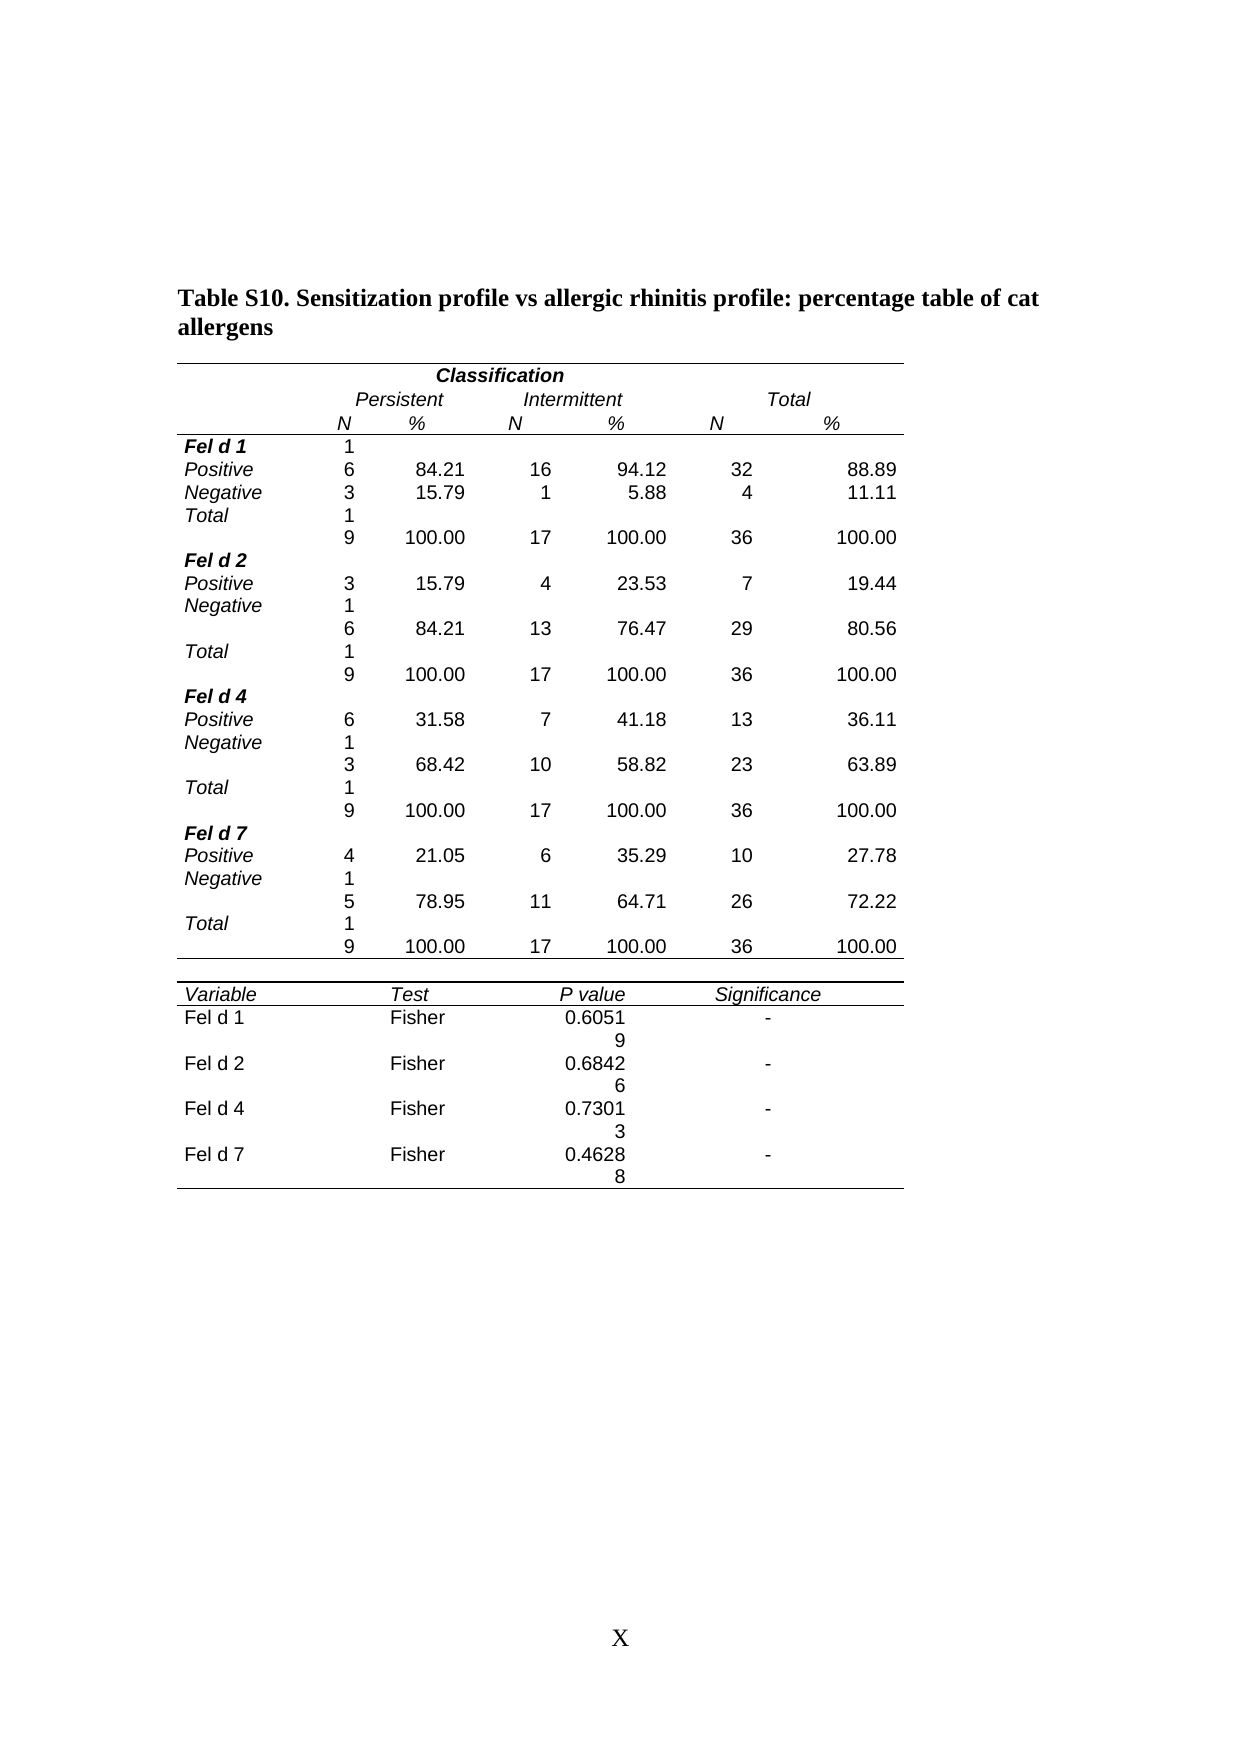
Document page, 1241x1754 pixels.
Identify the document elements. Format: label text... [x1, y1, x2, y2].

table_cell N [472, 411, 558, 434]
table_cell Negative [177, 731, 326, 776]
table_cell 4 [673, 481, 759, 503]
table_cell Fel d 1 [177, 435, 326, 458]
table_header Variable [177, 983, 383, 1005]
table_cell 100.00 [760, 504, 903, 549]
table_cell 0.73013 [549, 1097, 632, 1142]
table_cell 100.00 [760, 912, 903, 958]
table_cell Total [177, 776, 326, 821]
table_cell 41.18 [558, 685, 673, 731]
table_cell Positive [177, 572, 326, 594]
table_cell Fel d 4 [177, 1097, 383, 1142]
table_cell % [361, 411, 472, 434]
table_cell 0.68426 [549, 1052, 632, 1097]
table_cell 19 [326, 504, 361, 549]
table_cell 36.11 [760, 685, 903, 731]
table_cell 100.00 [558, 776, 673, 821]
table_cell 36 [673, 776, 759, 821]
table_cell 11 [472, 867, 558, 912]
table_cell 100.00 [361, 912, 472, 958]
table_cell 7 [673, 549, 759, 594]
table_cell 100.00 [558, 640, 673, 685]
table_cell 100.00 [361, 776, 472, 821]
table_cell 100.00 [558, 912, 673, 958]
table_cell 10 [472, 731, 558, 776]
table_cell 76.47 [558, 594, 673, 640]
table_cell 19.44 [760, 549, 903, 594]
table_cell Fel d 7 [177, 821, 326, 844]
table_cell 35.29 [558, 821, 673, 867]
table_cell Fisher [383, 1097, 549, 1142]
table_cell 19 [326, 640, 361, 685]
table_cell 0.60519 [549, 1006, 632, 1052]
table_cell 88.89 [760, 435, 903, 481]
table_cell Negative [177, 594, 326, 640]
table_cell 80.56 [760, 594, 903, 640]
table_cell 13 [326, 731, 361, 776]
table_cell Negative [177, 481, 326, 503]
table_cell 36 [673, 640, 759, 685]
table_cell 19 [326, 912, 361, 958]
table_cell 36 [673, 912, 759, 958]
table_cell 6 [472, 821, 558, 867]
table_cell 100.00 [361, 640, 472, 685]
table_cell 6 [326, 685, 361, 731]
table_cell 72.22 [760, 867, 903, 912]
table_cell 21.05 [361, 821, 472, 867]
table_cell 84.21 [361, 594, 472, 640]
table_cell 68.42 [361, 731, 472, 776]
table_cell Fel d 7 [177, 1143, 383, 1188]
table_cell 100.00 [760, 776, 903, 821]
table_cell 31.58 [361, 685, 472, 731]
table_header [177, 364, 326, 434]
table_cell 10 [673, 821, 759, 867]
table_cell Fisher [383, 1052, 549, 1097]
table_cell N [326, 411, 361, 434]
table_cell 13 [472, 594, 558, 640]
table_cell 17 [472, 640, 558, 685]
table_cell 15.79 [361, 481, 472, 503]
table_cell 100.00 [558, 504, 673, 549]
table_cell 64.71 [558, 867, 673, 912]
table_cell 32 [673, 435, 759, 481]
table_cell 26 [673, 867, 759, 912]
table_cell 11.11 [760, 481, 903, 503]
table_cell - [632, 1052, 903, 1097]
table_cell Persistent [326, 387, 472, 411]
table_cell - [632, 1143, 903, 1188]
table_cell Intermittent [472, 387, 673, 411]
table_cell 16 [326, 594, 361, 640]
table_cell % [558, 411, 673, 434]
table_header P value [549, 983, 632, 1005]
table_cell 94.12 [558, 435, 673, 481]
table_cell Total [177, 912, 326, 958]
table_cell Positive [177, 844, 326, 867]
table_cell Fel d 1 [177, 1006, 383, 1052]
table_cell 58.82 [558, 731, 673, 776]
table_cell Fel d 4 [177, 685, 326, 708]
table_cell Fisher [383, 1006, 549, 1052]
table_cell 7 [472, 685, 558, 731]
table_cell 19 [326, 776, 361, 821]
table_header Total [673, 364, 903, 411]
table_cell 0.46288 [549, 1143, 632, 1188]
table_cell 15 [326, 867, 361, 912]
table_cell 15.79 [361, 549, 472, 594]
table_header Classification [326, 364, 673, 387]
table_cell 4 [472, 549, 558, 594]
table_cell 16 [326, 435, 361, 481]
table_cell Fel d 2 [177, 1052, 383, 1097]
table_cell Negative [177, 867, 326, 912]
table_cell Total [177, 504, 326, 549]
table_cell 36 [673, 504, 759, 549]
table_cell % [760, 411, 903, 434]
table_cell 4 [326, 821, 361, 867]
table_cell 17 [472, 912, 558, 958]
table_cell 29 [673, 594, 759, 640]
text Table S10. Sensitization profile vs allergic rhinitis profile: percentage table of cat allergens [177, 283, 1063, 340]
table_cell Fisher [383, 1143, 549, 1188]
table_cell 17 [472, 776, 558, 821]
table_cell 16 [472, 435, 558, 481]
table_cell Fel d 2 [177, 549, 326, 572]
table_cell 1 [472, 481, 558, 503]
table_cell 23.53 [558, 549, 673, 594]
table_cell 13 [673, 685, 759, 731]
table_cell 27.78 [760, 821, 903, 867]
table_header Test [383, 983, 549, 1005]
table_cell 3 [326, 481, 361, 503]
table_header Significance [632, 983, 903, 1005]
table_cell 23 [673, 731, 759, 776]
table_cell 100.00 [361, 504, 472, 549]
table_cell Positive [177, 708, 326, 731]
table_cell 100.00 [760, 640, 903, 685]
table_cell Positive [177, 458, 326, 481]
table_cell 3 [326, 549, 361, 594]
table_cell - [632, 1097, 903, 1142]
table_cell 84.21 [361, 435, 472, 481]
table_cell - [632, 1006, 903, 1052]
table_cell 63.89 [760, 731, 903, 776]
table_cell 78.95 [361, 867, 472, 912]
table_cell 17 [472, 504, 558, 549]
table_cell N [673, 411, 759, 434]
table_cell 5.88 [558, 481, 673, 503]
table_cell Total [177, 640, 326, 685]
